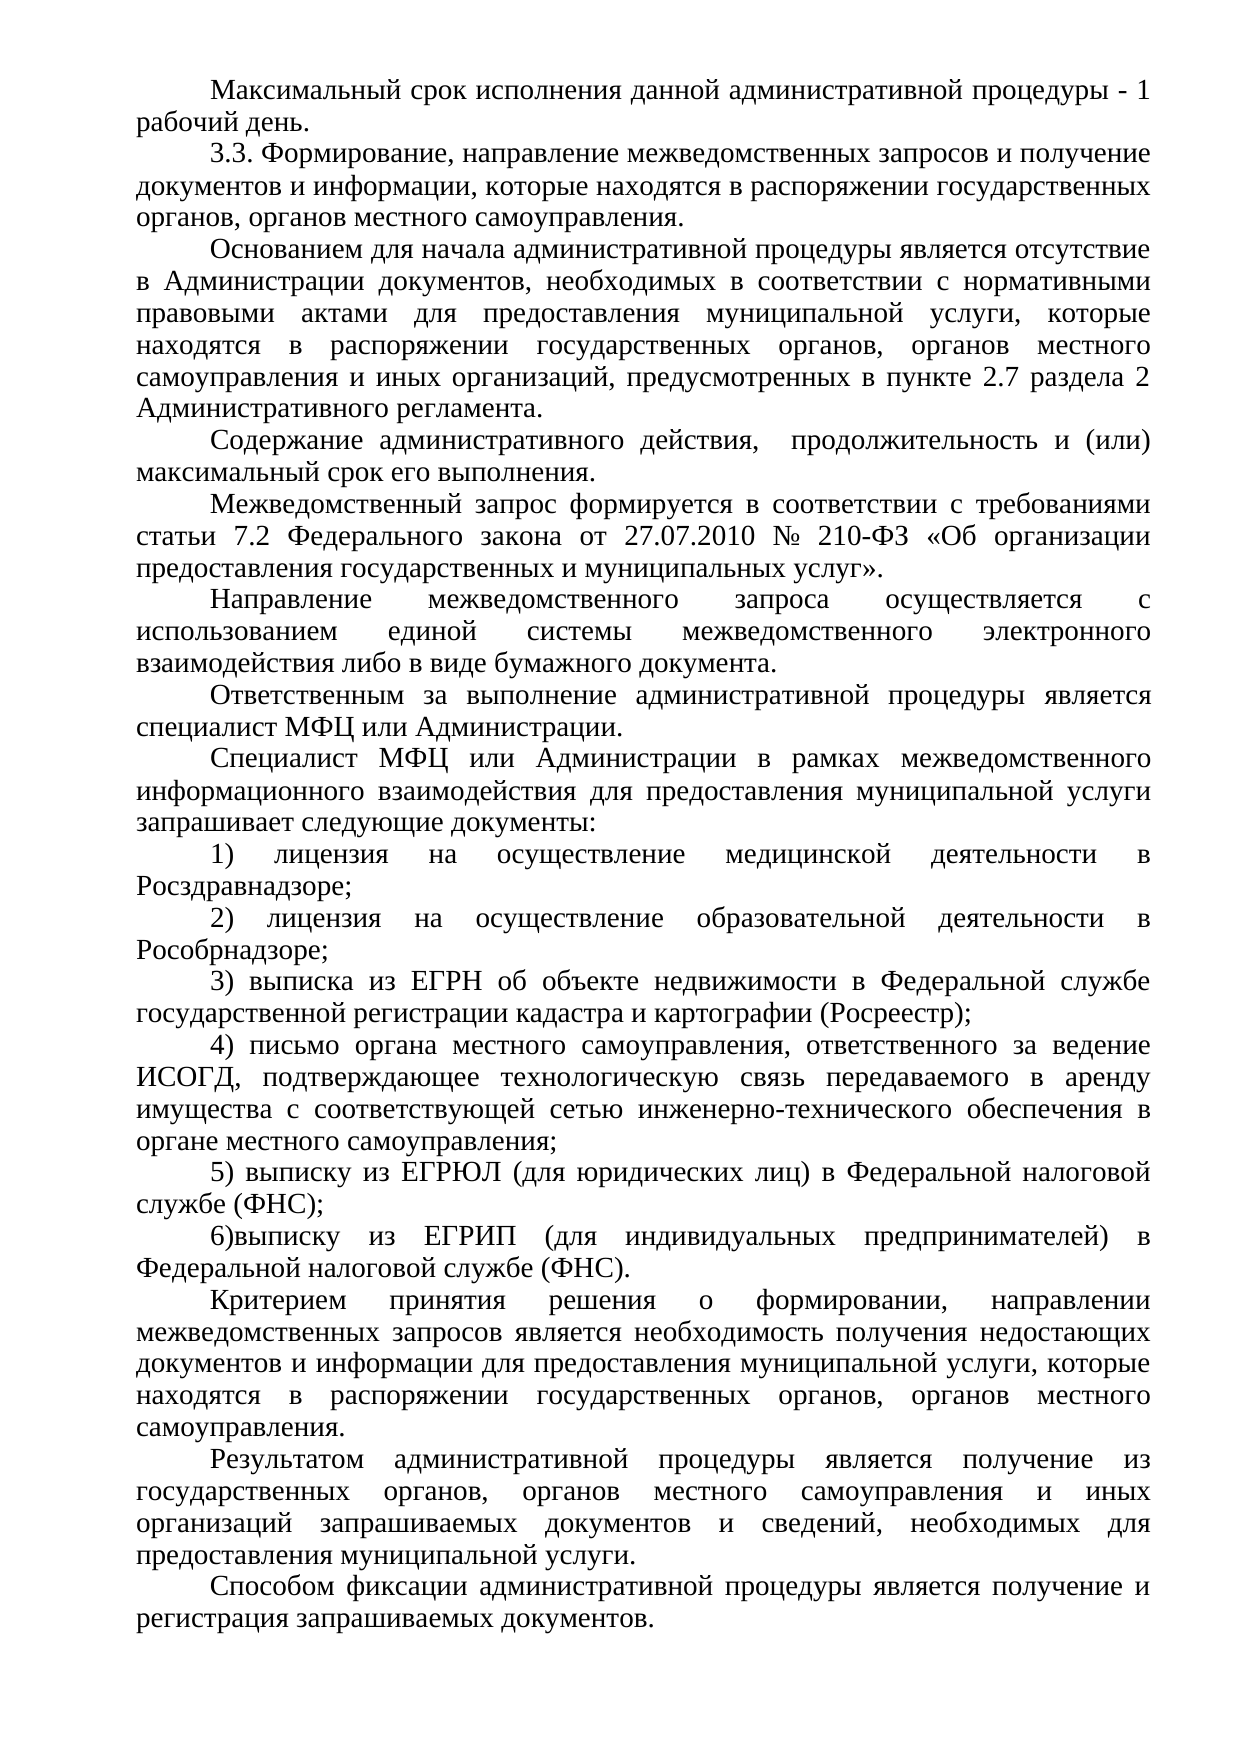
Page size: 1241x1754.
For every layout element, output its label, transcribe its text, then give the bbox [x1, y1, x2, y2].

text 3.3. Формирование, направление межведомственных запросов и получение документов и информации, которые находятся в распоряжении государственных органов, органов местного самоуправления. [136, 137, 1152, 233]
text 3) выписка из ЕГРН об объекте недвижимости в Федеральной службе государственной регистрации кадастра и картографии (Росреестр); [136, 965, 1152, 1029]
text 2) лицензия на осуществление образовательной деятельности в Рособрнадзоре; [136, 902, 1152, 965]
text Основанием для начала административной процедуры является отсутствие в Администрации документов, необходимых в соответствии с нормативными правовыми актами для предоставления муниципальной услуги, которые находятся в распоряжении государственных органов, органов местного самоуправления и иных организаций, предусмотренных в пункте 2.7 раздела 2 Административного регламента. [136, 233, 1152, 424]
text 1) лицензия на осуществление медицинской деятельности в Росздравнадзоре; [136, 838, 1152, 902]
text Специалист МФЦ или Администрации в рамках межведомственного информационного взаимодействия для предоставления муниципальной услуги запрашивает следующие документы: [136, 742, 1152, 838]
text Способом фиксации административной процедуры является получение и регистрация запрашиваемых документов. [136, 1570, 1152, 1634]
text Ответственным за выполнение административной процедуры является специалист МФЦ или Администрации. [136, 679, 1152, 742]
text 6)выписку из ЕГРИП (для индивидуальных предпринимателей) в Федеральной налоговой службе (ФНС). [136, 1220, 1152, 1284]
text Результатом административной процедуры является получение из государственных органов, органов местного самоуправления и иных организаций запрашиваемых документов и сведений, необходимых для предоставления муниципальной услуги. [136, 1443, 1152, 1570]
text Направление межведомственного запроса осуществляется с использованием единой системы межведомственного электронного взаимодействия либо в виде бумажного документа. [136, 583, 1152, 679]
text 5) выписку из ЕГРЮЛ (для юридических лиц) в Федеральной налоговой службе (ФНС); [136, 1156, 1152, 1220]
text Межведомственный запрос формируется в соответствии с требованиями статьи 7.2 Федерального закона от 27.07.2010 № 210-ФЗ «Об организации предоставления государственных и муниципальных услуг». [136, 488, 1152, 583]
text Содержание административного действия, продолжительность и (или) максимальный срок его выполнения. [136, 424, 1152, 488]
text Критерием принятия решения о формировании, направлении межведомственных запросов является необходимость получения недостающих документов и информации для предоставления муниципальной услуги, которые находятся в распоряжении государственных органов, органов местного самоуправления. [136, 1284, 1152, 1443]
text Максимальный срок исполнения данной административной процедуры - 1 рабочий день. [136, 74, 1152, 137]
text 4) письмо органа местного самоуправления, ответственного за ведение ИСОГД, подтверждающее технологическую связь передаваемого в аренду имущества с соответствующей сетью инженерно-технического обеспечения в органе местного самоуправления; [136, 1029, 1152, 1156]
